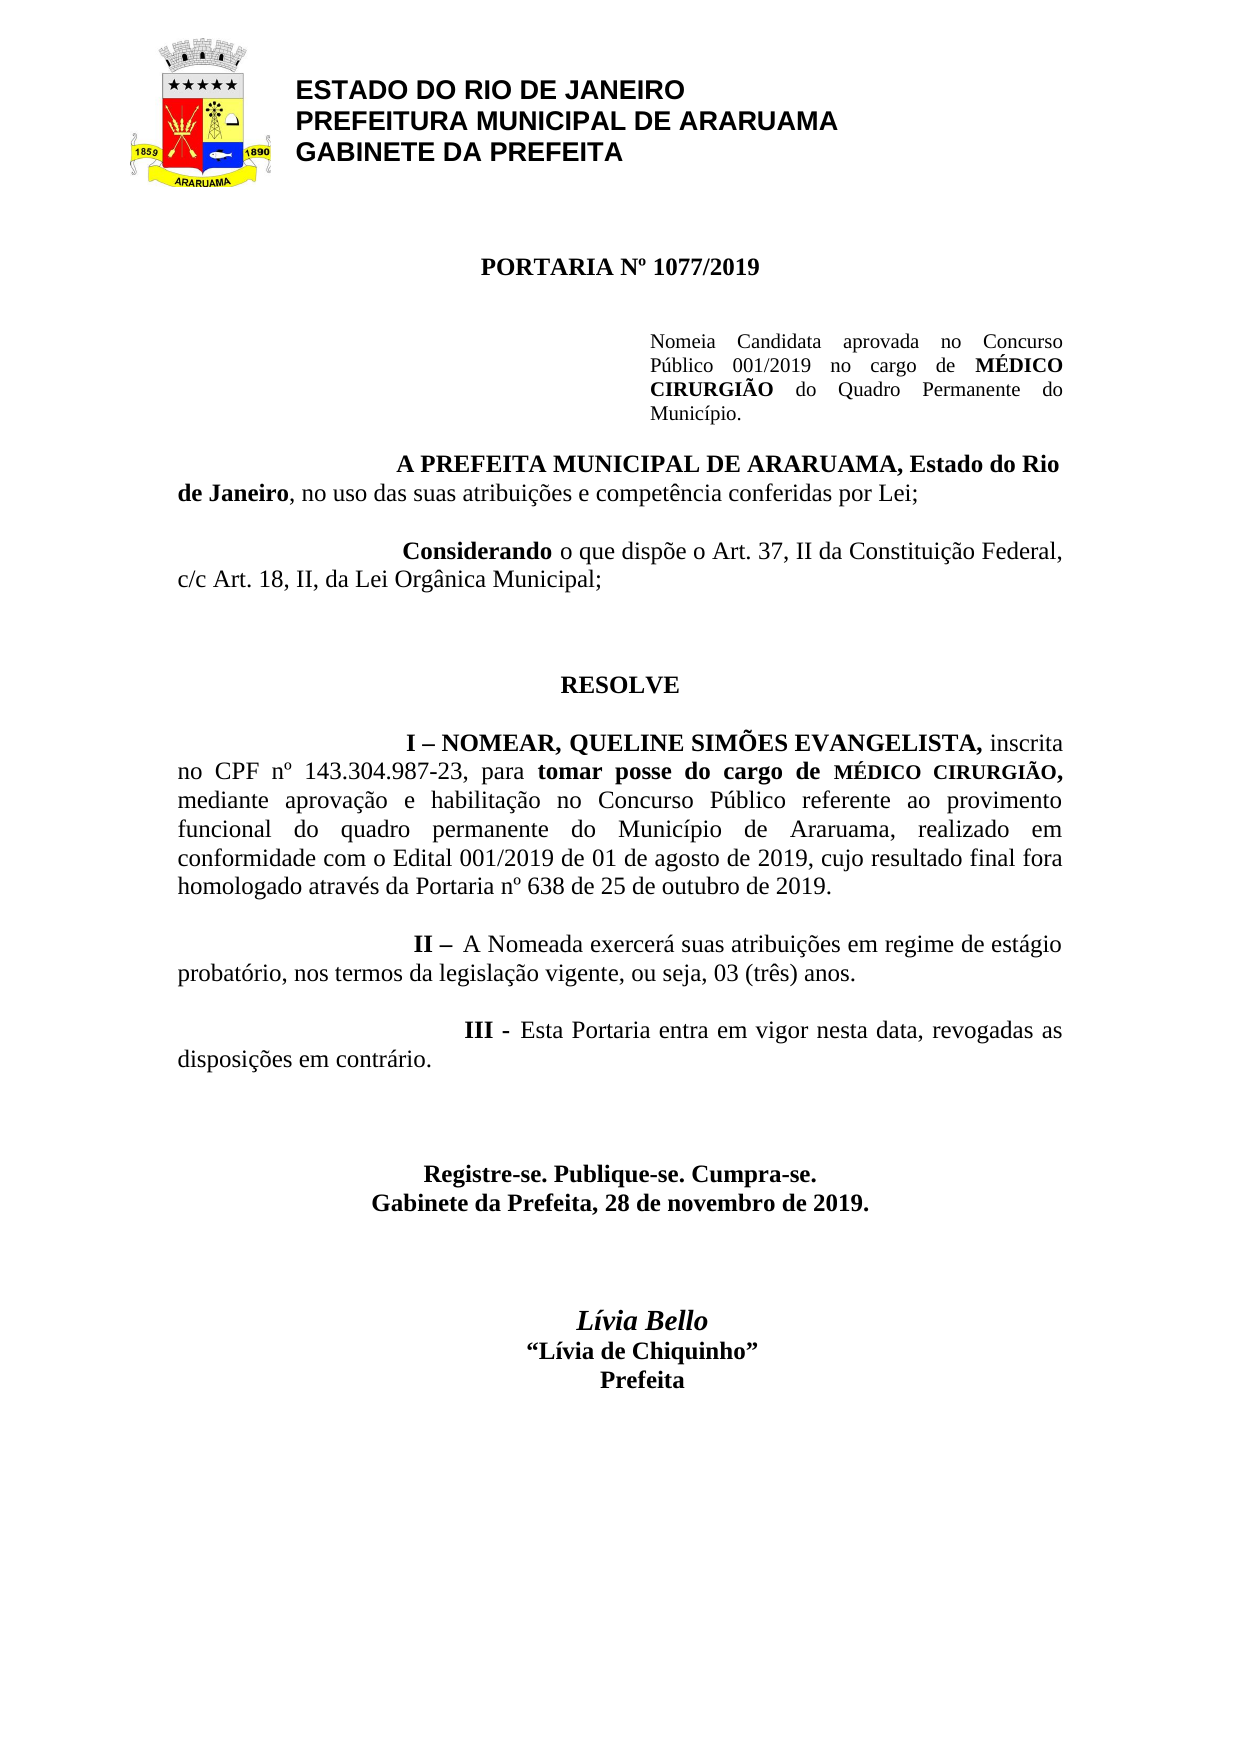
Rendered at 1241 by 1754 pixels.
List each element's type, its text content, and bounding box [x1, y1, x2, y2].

picture [130, 38, 271, 186]
text RESOLVE [177, 670, 1063, 699]
text Nomeia Candidata aprovada no Concurso Público 001/2019 no cargo de MÉDICO CIRURGIÃO do Quadro Permanente do Município. [650, 305, 1063, 425]
text III - Esta Portaria entra em vigor nesta data, revogadas as disposições em contrário. [177, 1015, 1063, 1073]
text Considerando o que dispõe o Art. 37, II da Constituição Federal, c/c Art. 18, II, da Lei Orgânica Municipal; [177, 536, 1063, 593]
text Registre-se. Publique-se. Cumpra-se. [177, 1159, 1063, 1188]
text A PREFEITA MUNICIPAL DE ARARUAMA, Estado do Rio de Janeiro, no uso das suas atribuições e competência conferidas por Lei; [177, 449, 1063, 507]
text I – NOMEAR, QUELINE SIMÕES EVANGELISTA, inscrita no CPF nº 143.304.987-23, para tomar posse do cargo de MÉDICO CIRURGIÃO, mediante aprovação e habilitação no Concurso Público referente ao provimento funcional do quadro permanente do Município de Araruama, realizado em conformidade com o Edital 001/2019 de 01 de agosto de 2019, cujo resultado final fora homologado através da Portaria nº 638 de 25 de outubro de 2019. [177, 728, 1063, 900]
text “Lívia de Chiquinho” [133, 1336, 1152, 1365]
text PORTARIA Nº 1077/2019 [177, 252, 1063, 281]
text Gabinete da Prefeita, 28 de novembro de 2019. [177, 1188, 1063, 1216]
text II – A Nomeada exercerá suas atribuições em regime de estágio probatório, nos termos da legislação vigente, ou seja, 03 (três) anos. [177, 929, 1063, 986]
text Lívia Bello [133, 1303, 1152, 1336]
text Prefeita [133, 1365, 1152, 1394]
